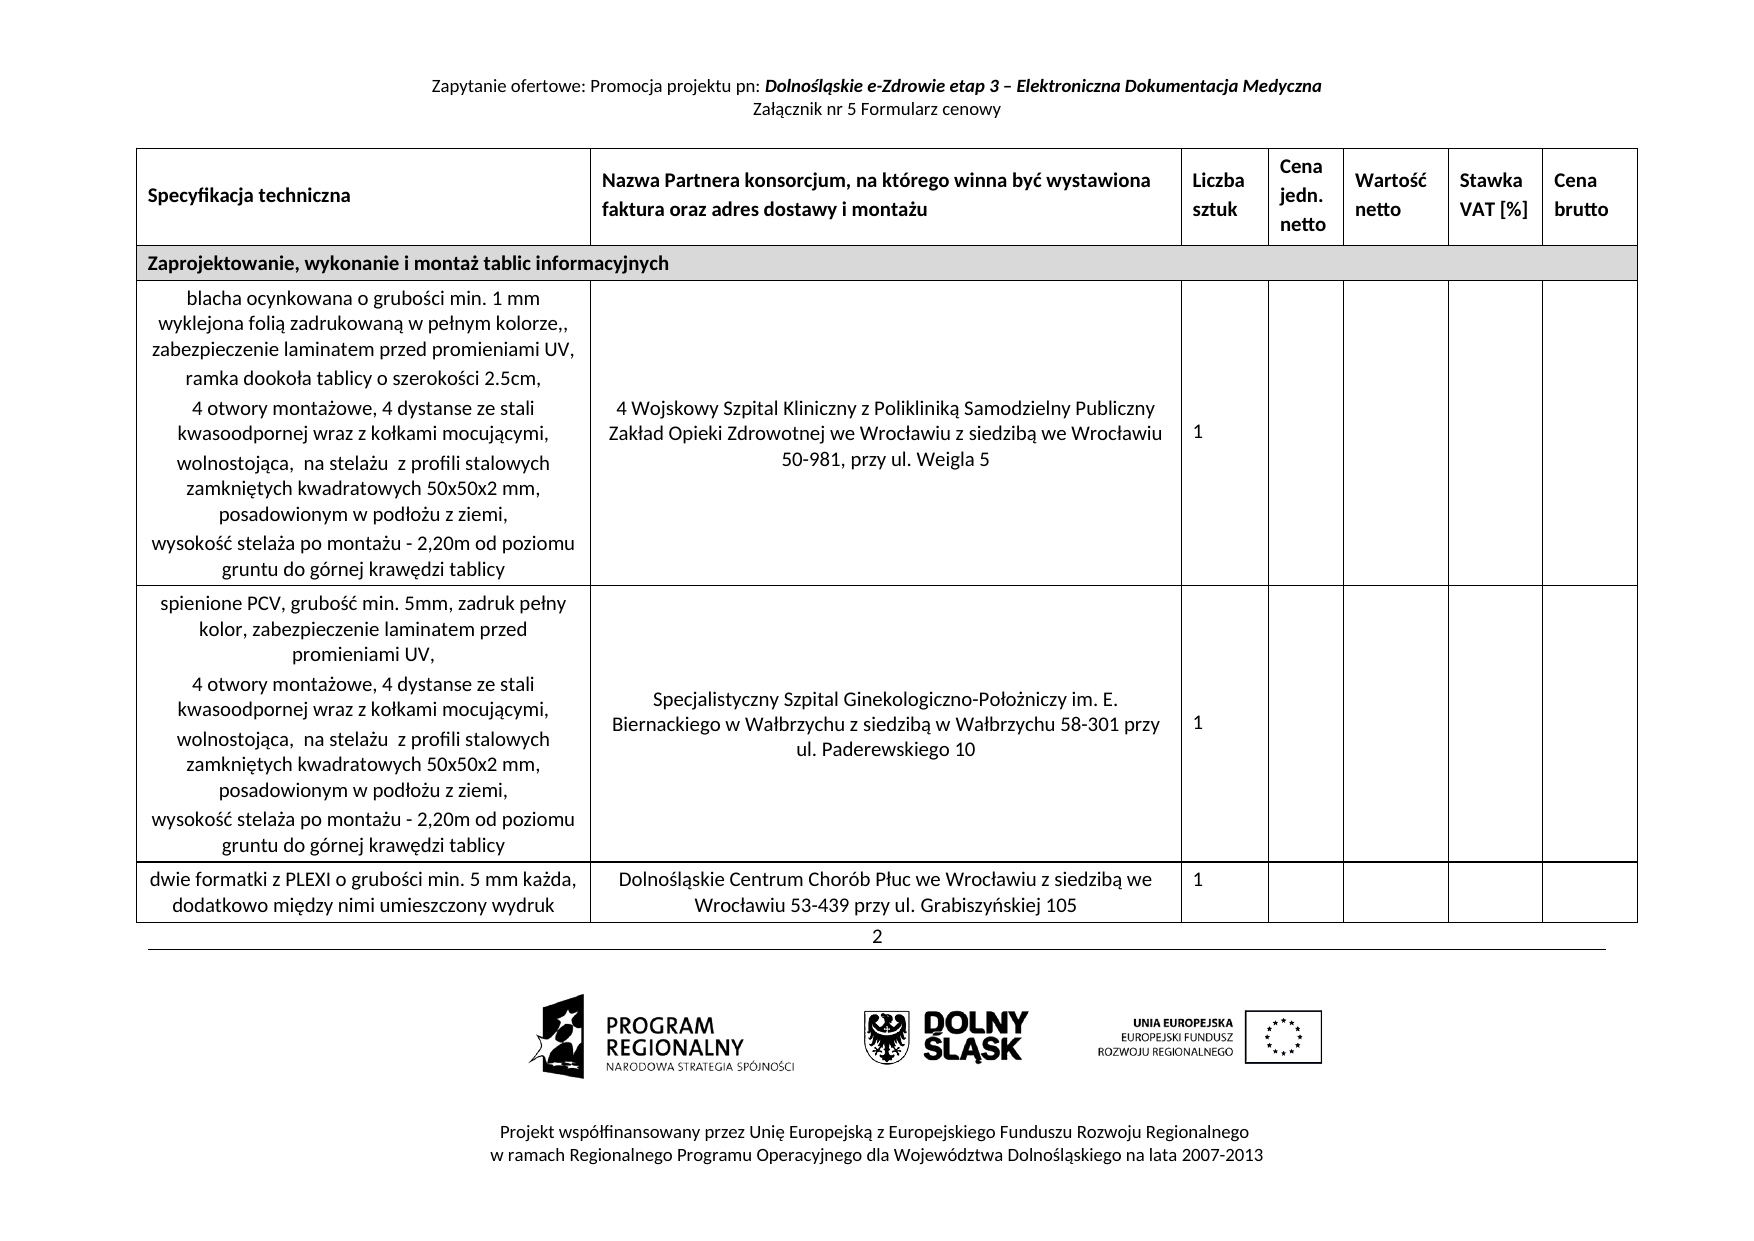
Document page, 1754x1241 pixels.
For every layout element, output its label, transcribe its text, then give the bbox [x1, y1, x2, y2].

table_cell Zaprojektowanie, wykonanie i montaż tablic informacyjnych [137, 246, 1637, 280]
table_cell 1 [1182, 586, 1268, 861]
table_cell [1269, 863, 1343, 922]
table_cell [1543, 586, 1637, 861]
table_cell [1344, 281, 1448, 585]
table_cell [1543, 863, 1637, 922]
table_cell [1543, 281, 1637, 585]
table_header Nazwa Partnera konsorcjum, na którego winna być wystawiona faktura oraz adres dostawy i montażu [591, 149, 1181, 245]
table_cell [1449, 586, 1542, 861]
table_cell Dolnośląskie Centrum Chorób Płuc we Wrocławiu z siedzibą we Wrocławiu 53-439 przy ul. Grabiszyńskiej 105 [591, 863, 1181, 922]
table_cell spienione PCV, grubość min. 5mm, zadruk pełny kolor, zabezpieczenie laminatem przed promieniami UV, 4 otwory montażowe, 4 dystanse ze stali kwasoodpornej wraz z kołkami mocującymi, wolnostojąca, na stelażu z profili stalowych zamkniętych kwadratowych 50x50x2 mm, posadowionym w podłożu z ziemi, wysokość stelaża po montażu - 2,20m od poziomu gruntu do górnej krawędzi tablicy [137, 586, 590, 861]
picture [491, 951, 1323, 1121]
table_cell Specjalistyczny Szpital Ginekologiczno-Położniczy im. E. Biernackiego w Wałbrzychu z siedzibą w Wałbrzychu 58-301 przy ul. Paderewskiego 10 [591, 586, 1181, 861]
table_header Specyfikacja techniczna [137, 149, 590, 245]
table_cell [1269, 281, 1343, 585]
table_header Liczba sztuk [1182, 149, 1268, 245]
table_header Stawka VAT [%] [1449, 149, 1542, 245]
table_cell [1344, 863, 1448, 922]
table_cell [1344, 586, 1448, 861]
table_header Cena jedn. netto [1269, 149, 1343, 245]
table_header Cena brutto [1543, 149, 1637, 245]
table_cell 4 Wojskowy Szpital Kliniczny z Polikliniką Samodzielny Publiczny Zakład Opieki Zdrowotnej we Wrocławiu z siedzibą we Wrocławiu 50-981, przy ul. Weigla 5 [591, 281, 1181, 585]
table_cell 1 [1182, 863, 1268, 922]
table_cell 1 [1182, 281, 1268, 585]
table_cell [1449, 281, 1542, 585]
table_cell [1269, 586, 1343, 861]
table_cell [1449, 863, 1542, 922]
table_header Wartość netto [1344, 149, 1448, 245]
table_cell blacha ocynkowana o grubości min. wyklejona folią zadrukowaną w pełnym kolorze,, zabezpieczenie laminatem przed promieniami UV, ramka dookoła tablicy o szerokości 2.5cm, 4 otwory montażowe, 4 dystanse ze stali kwasoodpornej wraz z kołkami mocującymi, wolnostojąca, na stelażu z profili stalowych zamkniętych kwadratowych 50x50x2 mm, posadowionym w podłożu z ziemi, wysokość stelaża po montażu - 2,20m od poziomu gruntu do górnej krawędzi tablicy [137, 281, 590, 585]
